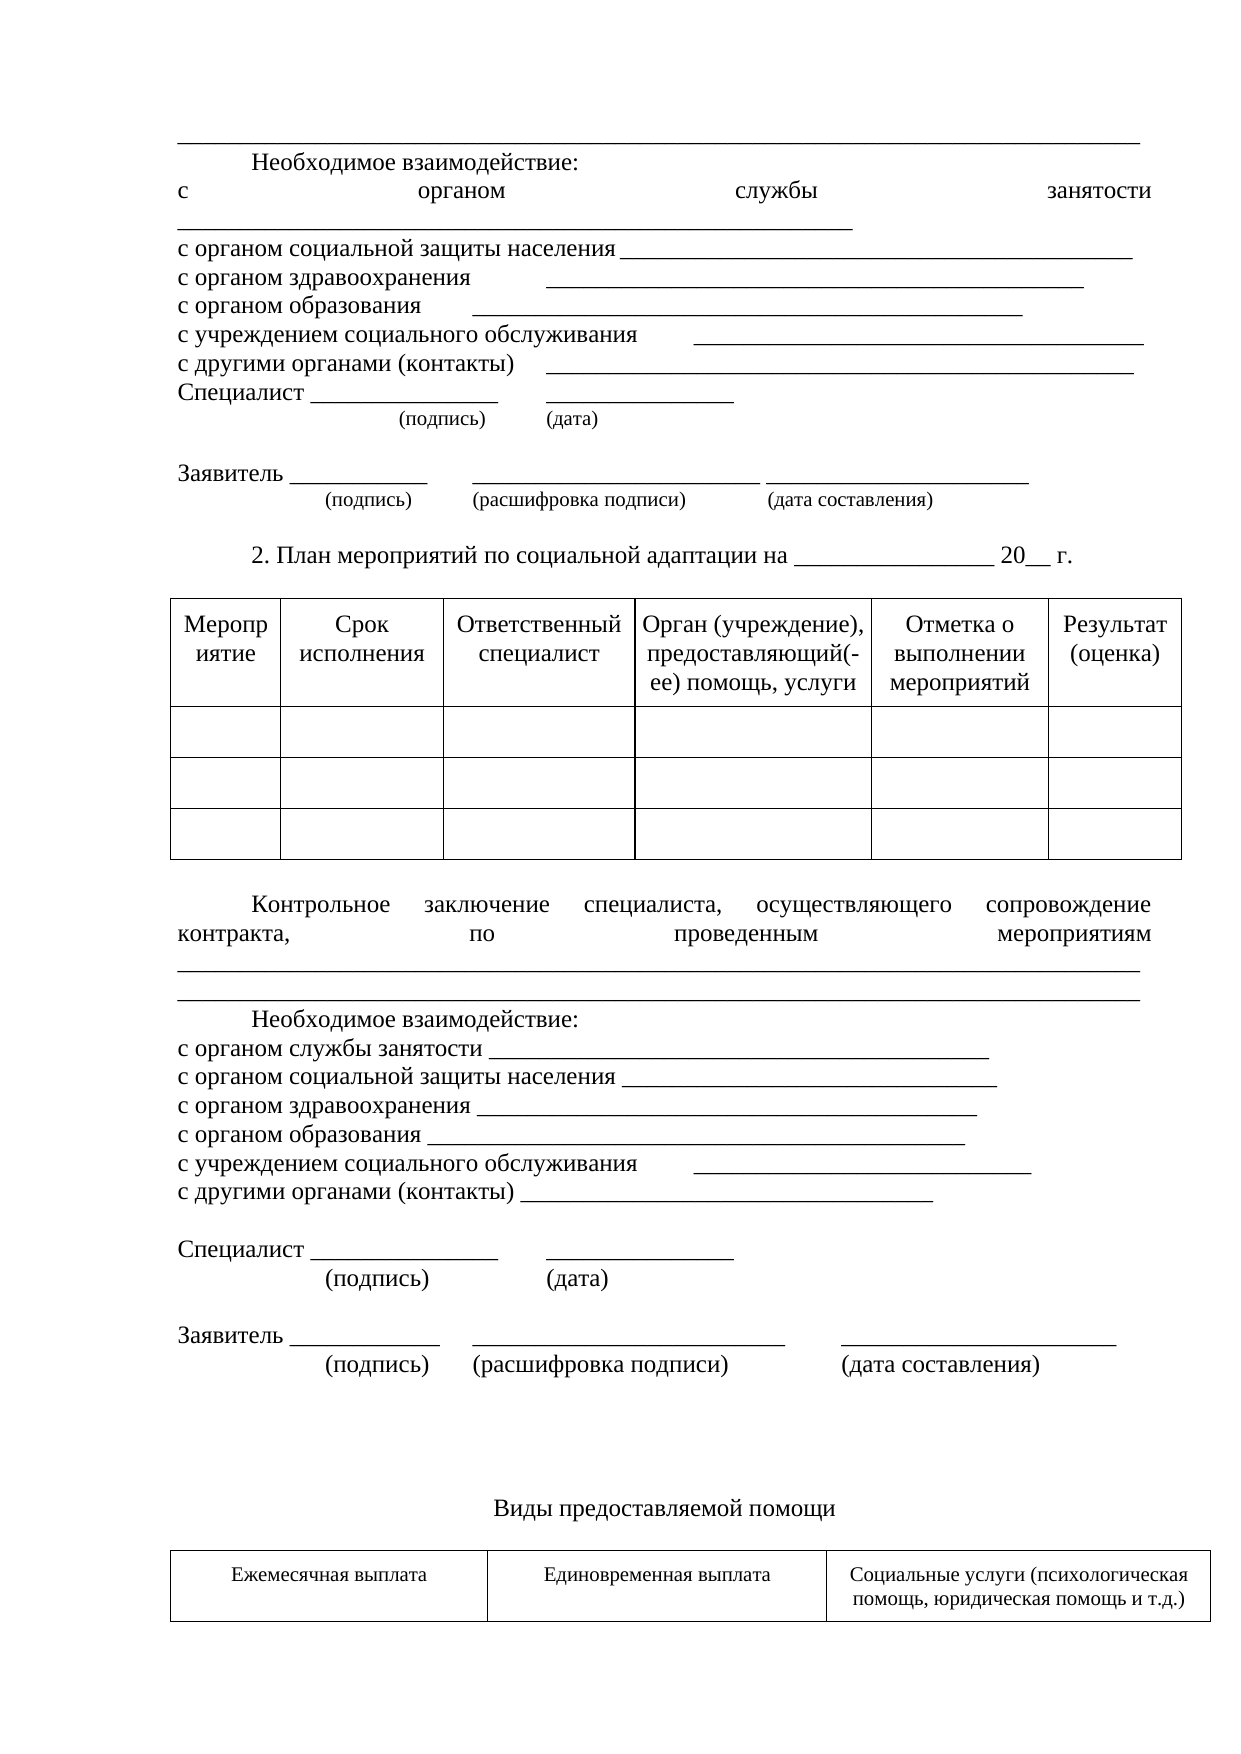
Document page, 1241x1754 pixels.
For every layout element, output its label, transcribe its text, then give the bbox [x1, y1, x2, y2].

text с органом социальной защиты населения ______________________________ [177, 1061, 1152, 1090]
table_cell [444, 809, 634, 859]
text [177, 118, 1152, 147]
table_cell [872, 707, 1048, 757]
table_cell [636, 707, 871, 757]
table_cell [444, 707, 634, 757]
text Виды предоставляемой помощи [177, 1493, 1152, 1521]
table_cell [1049, 707, 1181, 757]
text с другими органами (контакты) _________________________________ [177, 1176, 1152, 1205]
table_cell [872, 809, 1048, 859]
text с учреждением социального обслуживания ___________________________ [177, 1148, 1152, 1176]
table_cell [1049, 758, 1181, 808]
table_cell [171, 758, 280, 808]
table_cell [1049, 809, 1181, 859]
table_cell [636, 758, 871, 808]
table_header Ежемесячная выплата [171, 1551, 487, 1621]
text с органом здравоохранения ________________________________________ [177, 1090, 1152, 1119]
table_cell [444, 758, 634, 808]
table_header Отметка о выполнении мероприятий [872, 599, 1048, 706]
table_header Мероприятие [171, 599, 280, 706]
text 2. План мероприятий по социальной адаптации на ________________ 20__ г. [177, 540, 1152, 569]
table_cell [171, 707, 280, 757]
text с органом службы занятости ______________________________________________________ [177, 176, 1152, 233]
text (подпись) (расшифровка подписи) (дата составления) [177, 487, 1152, 511]
table_cell [281, 758, 443, 808]
table_cell [872, 758, 1048, 808]
text с другими органами (контакты) _______________________________________________ [177, 348, 1152, 377]
text Заявитель ____________ _________________________ ______________________ [177, 1320, 1152, 1349]
table_cell [281, 809, 443, 859]
text с органом социальной защиты населения _________________________________________ [177, 233, 1152, 262]
table_header Орган (учреждение), предоставляющий(-ее) помощь, услуги [636, 599, 871, 706]
text с органом службы занятости ________________________________________ [177, 1033, 1152, 1061]
table_header Срок исполнения [281, 599, 443, 706]
table_header Единовременная выплата [488, 1551, 826, 1621]
table_cell [171, 809, 280, 859]
table_cell [636, 809, 871, 859]
text Специалист _______________ _______________ [177, 377, 1152, 406]
table_header Результат (оценка) [1049, 599, 1181, 706]
table_header Социальные услуги (психологическая помощь, юридическая помощь и т.д.) [827, 1551, 1210, 1621]
table_header Ответственный специалист [444, 599, 634, 706]
table_cell [281, 707, 443, 757]
text Заявитель ___________ _______________________ _____________________ [177, 458, 1152, 487]
text Необходимое взаимодействие: [177, 1004, 1152, 1033]
text с органом образования ___________________________________________ [177, 1119, 1152, 1148]
text с учреждением социального обслуживания ____________________________________ [177, 319, 1152, 348]
text Необходимое взаимодействие: [177, 147, 1152, 176]
text с органом образования ____________________________________________ [177, 291, 1152, 319]
text (подпись) (дата) [177, 406, 1152, 430]
text (подпись) (дата) [251, 1263, 1152, 1291]
text (подпись) (расшифровка подписи) (дата составления) [325, 1349, 1152, 1378]
text Специалист _______________ _______________ [177, 1234, 1152, 1263]
text с органом здравоохранения ___________________________________________ [177, 262, 1152, 291]
